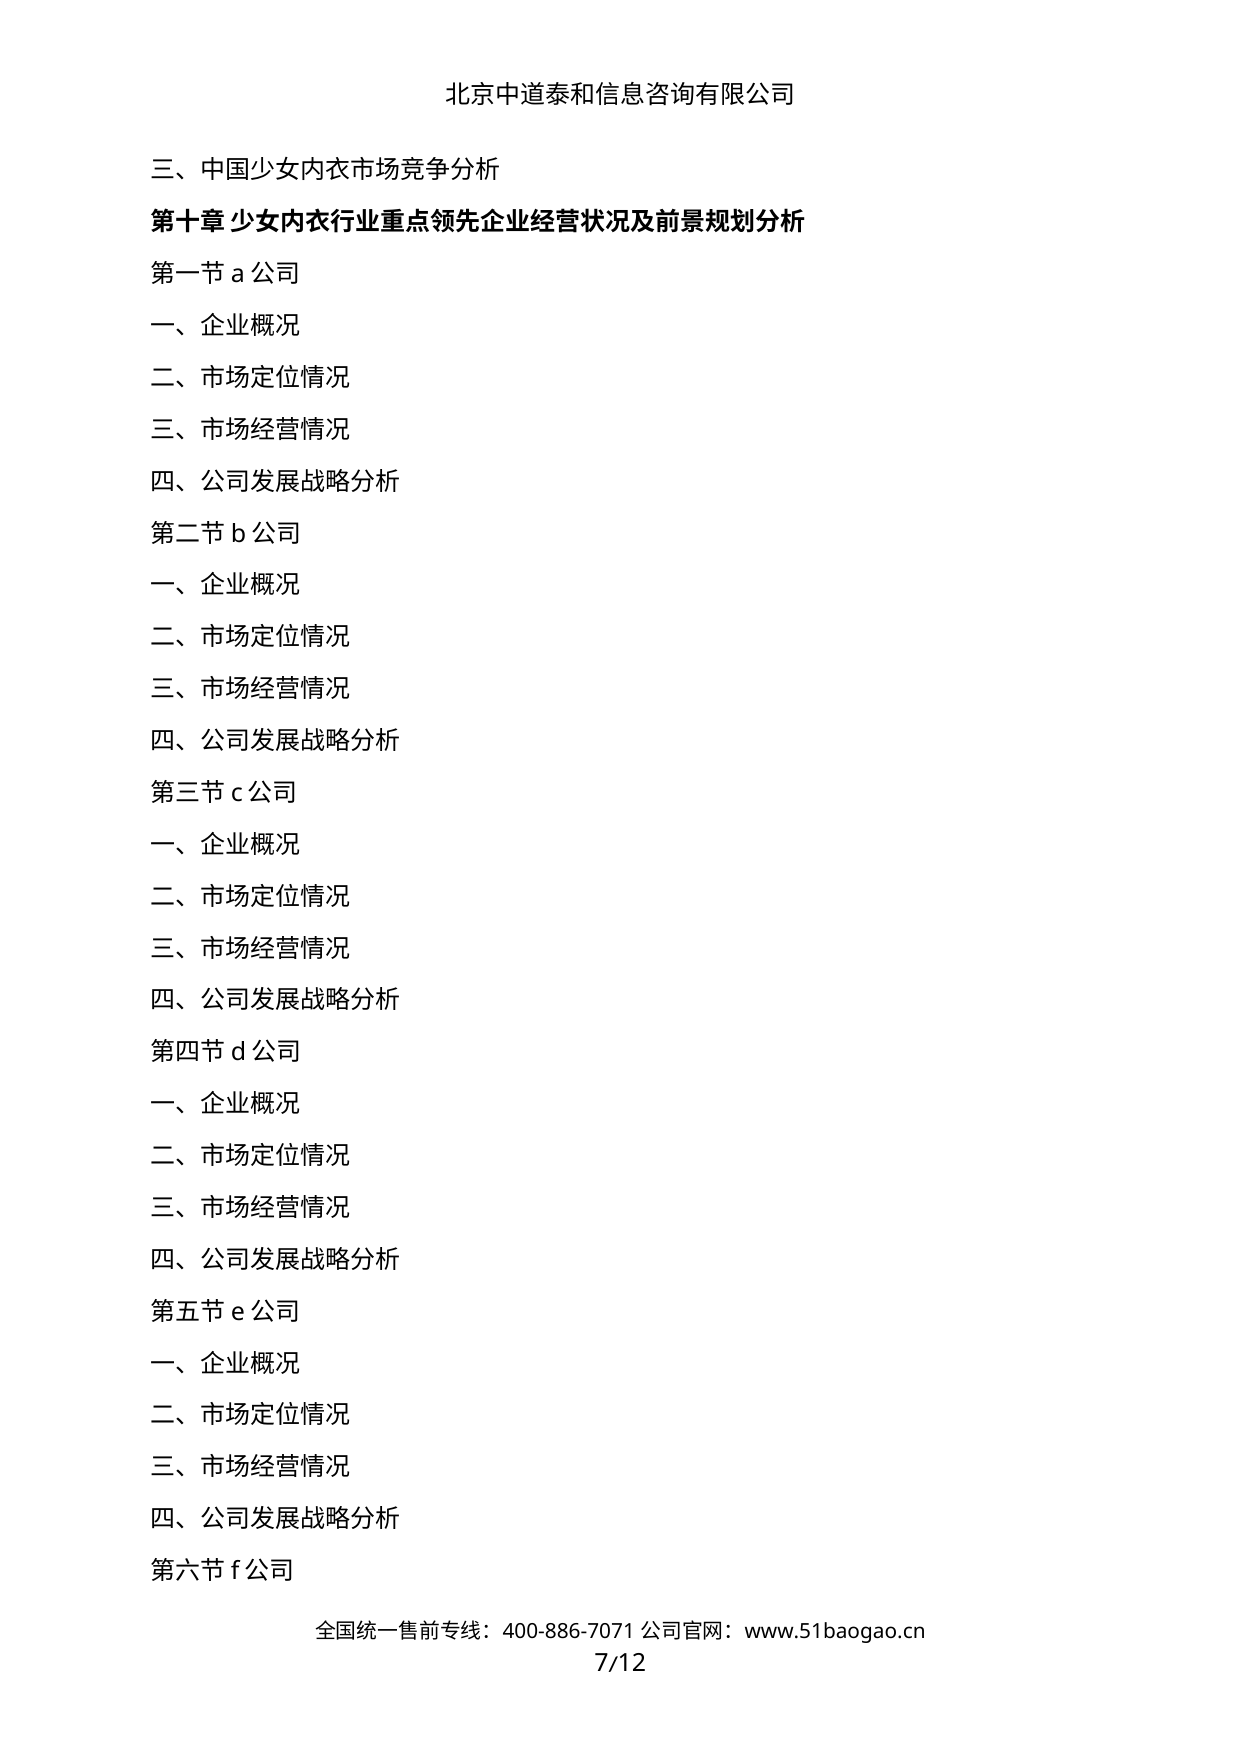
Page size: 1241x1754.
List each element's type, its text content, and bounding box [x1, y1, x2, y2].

text 一、企业概况 [150, 306, 1090, 342]
text 第一节 a公司 [150, 254, 1090, 290]
text 四、公司发展战略分析 [150, 1239, 1090, 1276]
text 四、公司发展战略分析 [150, 1499, 1090, 1535]
text 第四节 d公司 [150, 1032, 1090, 1068]
text 二、市场定位情况 [150, 1395, 1090, 1431]
text 第六节 f公司 [150, 1551, 1090, 1587]
text 三、市场经营情况 [150, 409, 1090, 446]
text 三、中国少女内衣市场竞争分析 [150, 150, 1090, 186]
text 二、市场定位情况 [150, 357, 1090, 394]
text 一、企业概况 [150, 565, 1090, 601]
text 三、市场经营情况 [150, 928, 1090, 964]
text 第十章 少女内衣行业重点领先企业经营状况及前景规划分析 [150, 202, 1090, 238]
text 四、公司发展战略分析 [150, 461, 1090, 497]
text 四、公司发展战略分析 [150, 721, 1090, 757]
text 三、市场经营情况 [150, 669, 1090, 705]
text 第二节 b公司 [150, 513, 1090, 549]
text 三、市场经营情况 [150, 1187, 1090, 1224]
text 二、市场定位情况 [150, 1136, 1090, 1172]
text 二、市场定位情况 [150, 617, 1090, 653]
text 四、公司发展战略分析 [150, 980, 1090, 1016]
text 一、企业概况 [150, 824, 1090, 861]
text 三、市场经营情况 [150, 1447, 1090, 1483]
text 一、企业概况 [150, 1084, 1090, 1120]
text 第五节 e公司 [150, 1291, 1090, 1327]
text 第三节 c公司 [150, 772, 1090, 809]
text 二、市场定位情况 [150, 876, 1090, 912]
text 一、企业概况 [150, 1343, 1090, 1379]
